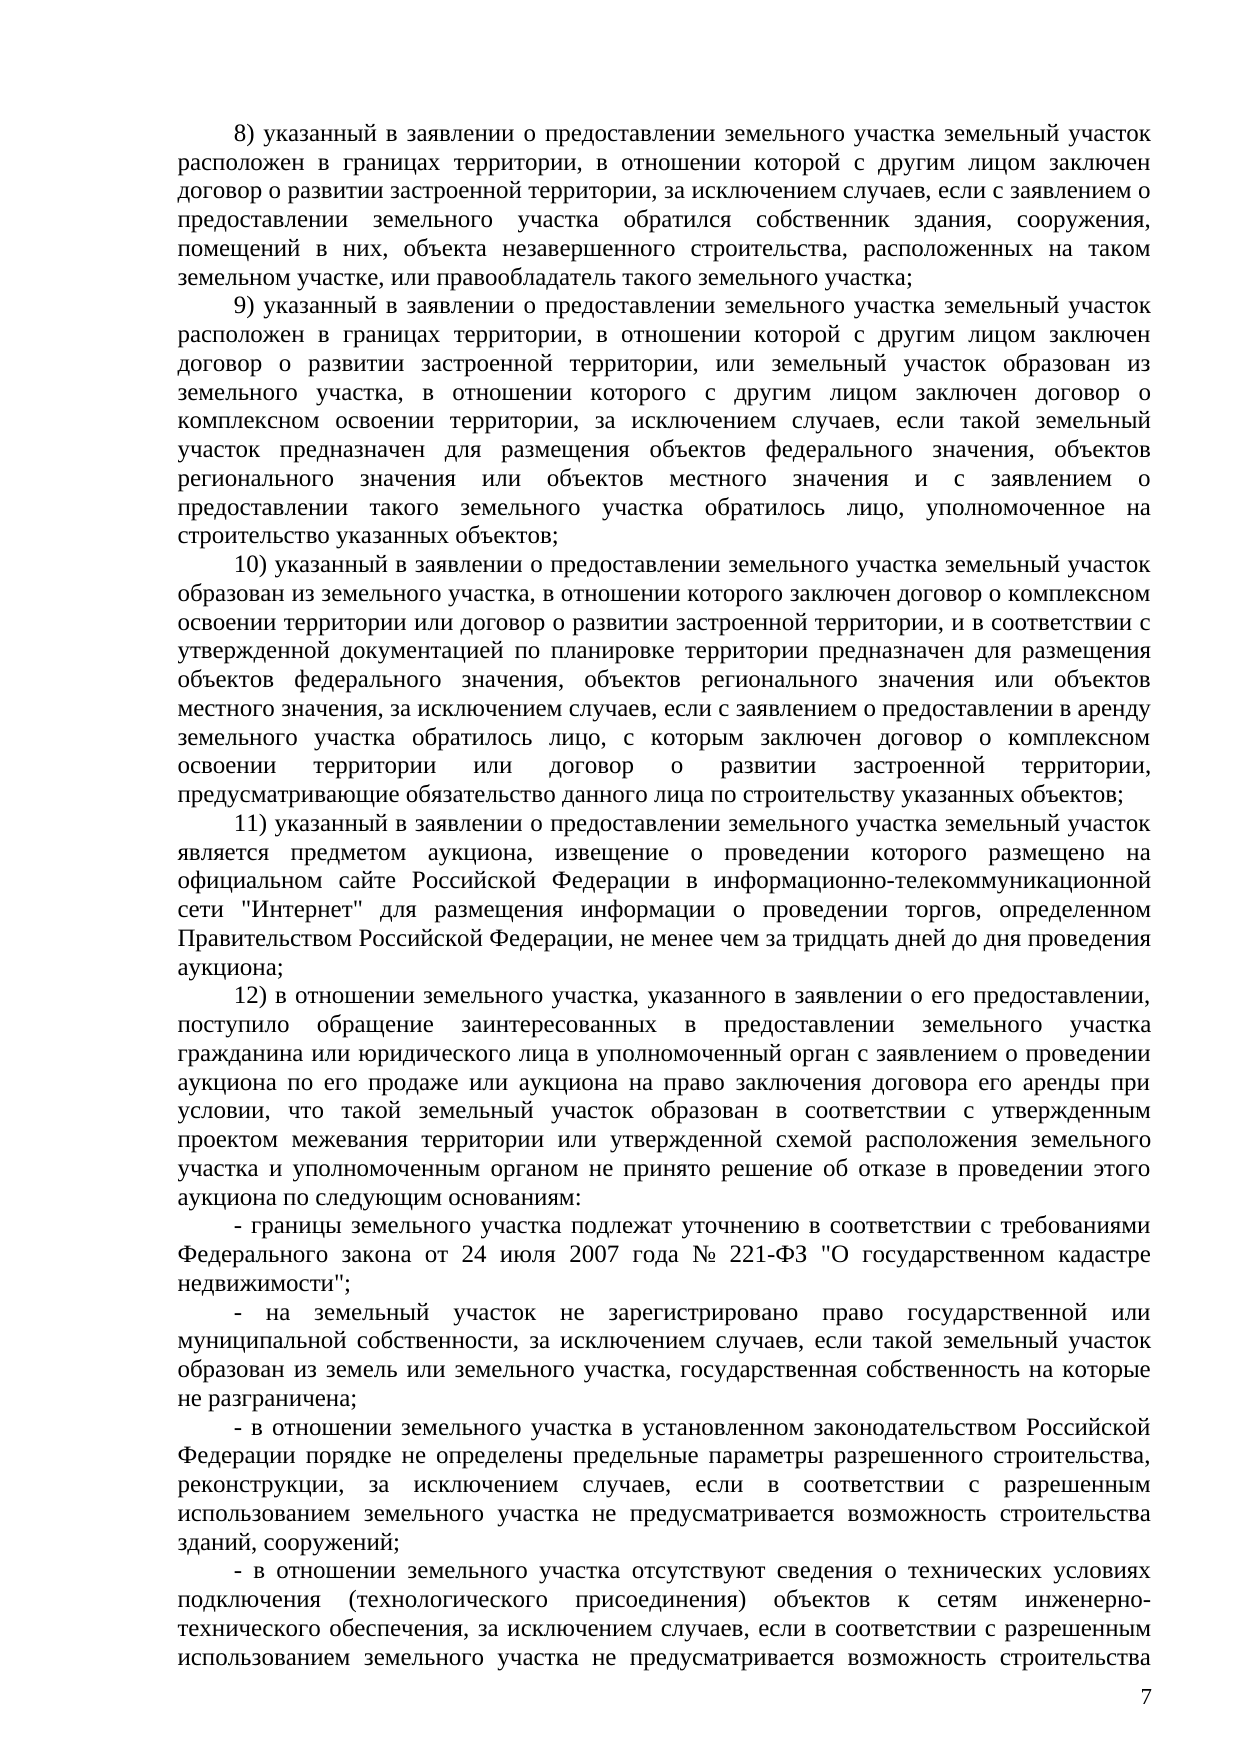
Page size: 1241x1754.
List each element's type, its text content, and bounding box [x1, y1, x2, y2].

text 8) указанный в заявлении о предоставлении земельного участка земельный участок расположен в границах территории, в отношении которой с другим лицом заключен договор о развитии застроенной территории, за исключением случаев, если с заявлением о предоставлении земельного участка обратился собственник здания, сооружения, помещений в них, объекта незавершенного строительства, расположенных на таком земельном участке, или правообладатель такого земельного участка; [177, 118, 1152, 291]
text 12) в отношении земельного участка, указанного в заявлении о его предоставлении, поступило обращение заинтересованных в предоставлении земельного участка гражданина или юридического лица в уполномоченный орган с заявлением о проведении аукциона по его продаже или аукциона на право заключения договора его аренды при условии, что такой земельный участок образован в соответствии с утвержденным проектом межевания территории или утвержденной схемой расположения земельного участка и уполномоченным органом не принято решение об отказе в проведении этого аукциона по следующим основаниям: [177, 981, 1152, 1211]
text 11) указанный в заявлении о предоставлении земельного участка земельный участок является предметом аукциона, извещение о проведении которого размещено на официальном сайте Российской Федерации в информационно-телекоммуникационной сети "Интернет" для размещения информации о проведении торгов, определенном Правительством Российской Федерации, не менее чем за тридцать дней до дня проведения аукциона; [177, 808, 1152, 981]
text - на земельный участок не зарегистрировано право государственной или муниципальной собственности, за исключением случаев, если такой земельный участок образован из земель или земельного участка, государственная собственность на которые не разграничена; [177, 1297, 1152, 1412]
text - границы земельного участка подлежат уточнению в соответствии с требованиями Федерального закона от 24 июля 2007 года № 221-ФЗ "О государственном кадастре недвижимости"; [177, 1211, 1152, 1297]
text 9) указанный в заявлении о предоставлении земельного участка земельный участок расположен в границах территории, в отношении которой с другим лицом заключен договор о развитии застроенной территории, или земельный участок образован из земельного участка, в отношении которого с другим лицом заключен договор о комплексном освоении территории, за исключением случаев, если такой земельный участок предназначен для размещения объектов федерального значения, объектов регионального значения или объектов местного значения и с заявлением о предоставлении такого земельного участка обратилось лицо, уполномоченное на строительство указанных объектов; [177, 291, 1152, 549]
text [177, 1556, 1152, 1671]
text 10) указанный в заявлении о предоставлении земельного участка земельный участок образован из земельного участка, в отношении которого заключен договор о комплексном освоении территории или договор о развитии застроенной территории, и в соответствии с утвержденной документацией по планировке территории предназначен для размещения объектов федерального значения, объектов регионального значения или объектов местного значения, за исключением случаев, если с заявлением о предоставлении в аренду земельного участка обратилось лицо, с которым заключен договор о комплексном освоении территории или договор о развитии застроенной территории, предусматривающие обязательство данного лица по строительству указанных объектов; [177, 549, 1152, 808]
text - в отношении земельного участка в установленном законодательством Российской Федерации порядке не определены предельные параметры разрешенного строительства, реконструкции, за исключением случаев, если в соответствии с разрешенным использованием земельного участка не предусматривается возможность строительства зданий, сооружений; [177, 1412, 1152, 1556]
